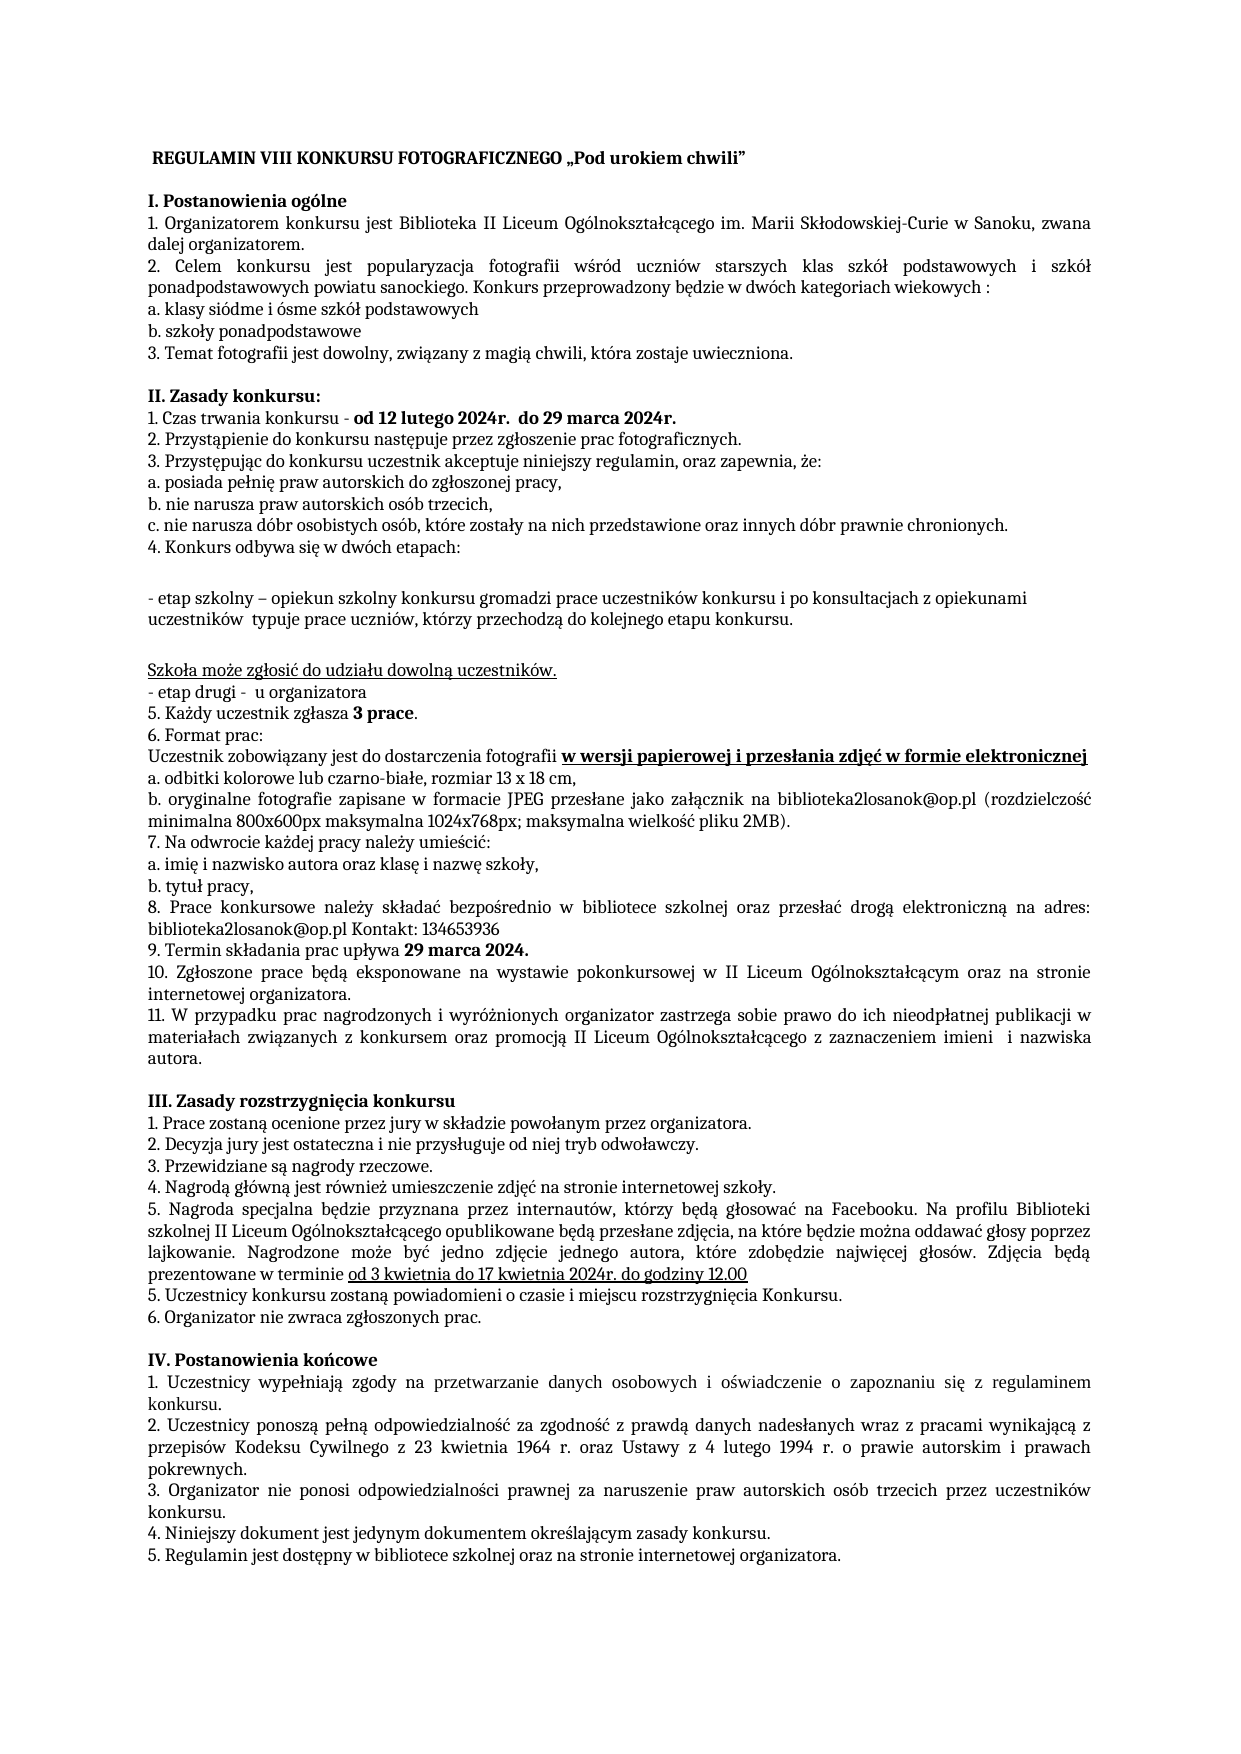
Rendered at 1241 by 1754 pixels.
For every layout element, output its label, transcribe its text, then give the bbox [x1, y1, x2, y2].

text 5. Uczestnicy konkursu zostaną powiadomieni o czasie i miejscu rozstrzygnięcia Konkursu. [148, 1285, 1093, 1306]
text 5. Każdy uczestnik zgłasza 3 prace. [148, 703, 1093, 724]
text 3. Organizator nie ponosi odpowiedzialności prawnej za naruszenie praw autorskich osób trzecich przez uczestników konkursu. [148, 1479, 1093, 1523]
text 4. Niniejszy dokument jest jedynym dokumentem określającym zasady konkursu. [148, 1523, 1093, 1544]
text Uczestnik zobowiązany jest do dostarczenia fotografii w wersji papierowej i przesłania zdjęć w formie elektronicznej [148, 746, 1093, 767]
text 1. Uczestnicy wypełniają zgody na przetwarzanie danych osobowych i oświadczenie o zapoznaniu się z regulaminem konkursu. [148, 1371, 1093, 1415]
text - etap drugi - u organizatora [148, 681, 1093, 703]
text 2. Uczestnicy ponoszą pełną odpowiedzialność za zgodność z prawdą danych nadesłanych wraz z pracami wynikającą z przepisów Kodeksu Cywilnego z 23 kwietnia 1964 r. oraz Ustawy z 4 lutego 1994 r. o prawie autorskim i prawach pokrewnych. [148, 1415, 1093, 1479]
text 3. Przewidziane są nagrody rzeczowe. [148, 1156, 1093, 1177]
text a. odbitki kolorowe lub czarno-białe, rozmiar 13 x 18 cm, [148, 767, 1093, 789]
text II. Zasady konkursu: [148, 386, 1093, 407]
text a. posiada pełnię praw autorskich do zgłoszonej pracy, [148, 472, 1093, 493]
text IV. Postanowienia końcowe [148, 1349, 1093, 1371]
text 2. Przystąpienie do konkursu następuje przez zgłoszenie prac fotograficznych. [148, 429, 1093, 450]
text b. tytuł pracy, [148, 875, 1093, 897]
text - etap szkolny – opiekun szkolny konkursu gromadzi prace uczestników konkursu i po konsultacjach z opiekunami uczestników typuje prace uczniów, którzy przechodzą do kolejnego etapu konkursu. [148, 587, 1093, 630]
text a. klasy siódme i ósme szkół podstawowych [148, 298, 1093, 320]
text 5. Nagroda specjalna będzie przyznana przez internautów, którzy będą głosować na Facebooku. Na profilu Biblioteki szkolnej II Liceum Ogólnokształcącego opublikowane będą przesłane zdjęcia, na które będzie można oddawać głosy poprzez lajkowanie. Nagrodzone może być jedno zdjęcie jednego autora, które zdobędzie najwięcej głosów. Zdjęcia będą prezentowane w terminie od 3 kwietnia do 17 kwietnia 2024r. do godziny 12.00 [148, 1199, 1093, 1285]
text Szkoła mo... więcejże zgłosić do udziału dowolną uczestników. [148, 659, 1093, 681]
text 2. Decyzja jury jest ostateczna i nie przysługuje od niej tryb odwoławczy. [148, 1134, 1093, 1156]
text 4. Konkurs odbywa się w dwóch etapach: [148, 537, 1093, 558]
text c. nie narusza dóbr osobistych osób, które zostały na nich przedstawione oraz innych dóbr prawnie chronionych. [148, 515, 1093, 537]
text 8. Prace konkursowe należy składać bezpośrednio w bibliotece szkolnej oraz przesłać drogą elektroniczną na adres: biblioteka2losanok@op.pl Kontakt: 134653936 [148, 897, 1093, 940]
text 1. Organizatorem konkursu jest Biblioteka II Liceum Ogólnokształcącego im. Marii Skłodowskiej-Curie w Sanoku, zwana dalej organizatorem. [148, 212, 1093, 255]
text b. szkoły ponadpodstawowe [148, 321, 1093, 342]
text b. oryginalne fotografie zapisane w formacie JPEG przesłane jako załącznik na biblioteka2losanok@op.pl (rozdzielczość minimalna 800x600px maksymalna 1024x768px; maksymalna wielkość pliku 2MB). [148, 789, 1093, 832]
text a. imię i nazwisko autora oraz klasę i nazwę szkoły, [148, 854, 1093, 875]
text 6. Organizator nie zwraca zgłoszonych prac. [148, 1306, 1093, 1328]
text b. nie narusza praw autorskich osób trzecich, [148, 493, 1093, 515]
text III. Zasady rozstrzygnięcia konkursu [148, 1091, 1093, 1112]
text 1. Czas trwania konkursu - od 12 lutego 2024r. do 29 marca 2024r. [148, 407, 1093, 429]
text 5. Regulamin jest dostępny w bibliotece szkolnej oraz na stronie internetowej organizatora. [148, 1544, 1093, 1566]
text 6. Format prac: [148, 724, 1093, 746]
text 10. Zgłoszone prace będą eksponowane na wystawie pokonkursowej w II Liceum Ogólnokształcącym oraz na stronie internetowej organizatora. [148, 961, 1093, 1004]
text 1. Prace zostaną ocenione przez jury w składzie powołanym przez organizatora. [148, 1112, 1093, 1134]
text 4. Nagrodą główną jest również umieszczenie zdjęć na stronie internetowej szkoły. [148, 1177, 1093, 1199]
text 2. Celem konkursu jest popularyzacja fotografii wśród uczniów starszych klas szkół podstawowych i szkół ponadpodstawowych powiatu sanockiego. Konkurs przeprowadzony będzie w dwóch kategoriach wiekowych : [148, 255, 1093, 298]
text REGULAMIN VIII KONKURSU FOTOGRAFICZNEGO „Pod urokiem chwili” [148, 148, 1093, 169]
text I. Postanowienia ogólne [148, 191, 1093, 212]
text 11. W przypadku prac nagrodzonych i wyróżnionych organizator zastrzega sobie prawo do ich nieodpłatnej publikacji w materiałach związanych z konkursem oraz promocją II Liceum Ogólnokształcącego z zaznaczeniem imieni i nazwiska autora. [148, 1004, 1093, 1069]
text 3. Przystępując do konkursu uczestnik akceptuje niniejszy regulamin, oraz zapewnia, że: [148, 450, 1093, 472]
text 3. Temat fotografii jest dowolny, związany z magią chwili, która zostaje uwieczniona. [148, 342, 1093, 364]
text 7. Na odwrocie każdej pracy należy umieścić: [148, 832, 1093, 854]
text 9. Termin składania prac upływa 29 marca 2024. [148, 940, 1093, 961]
